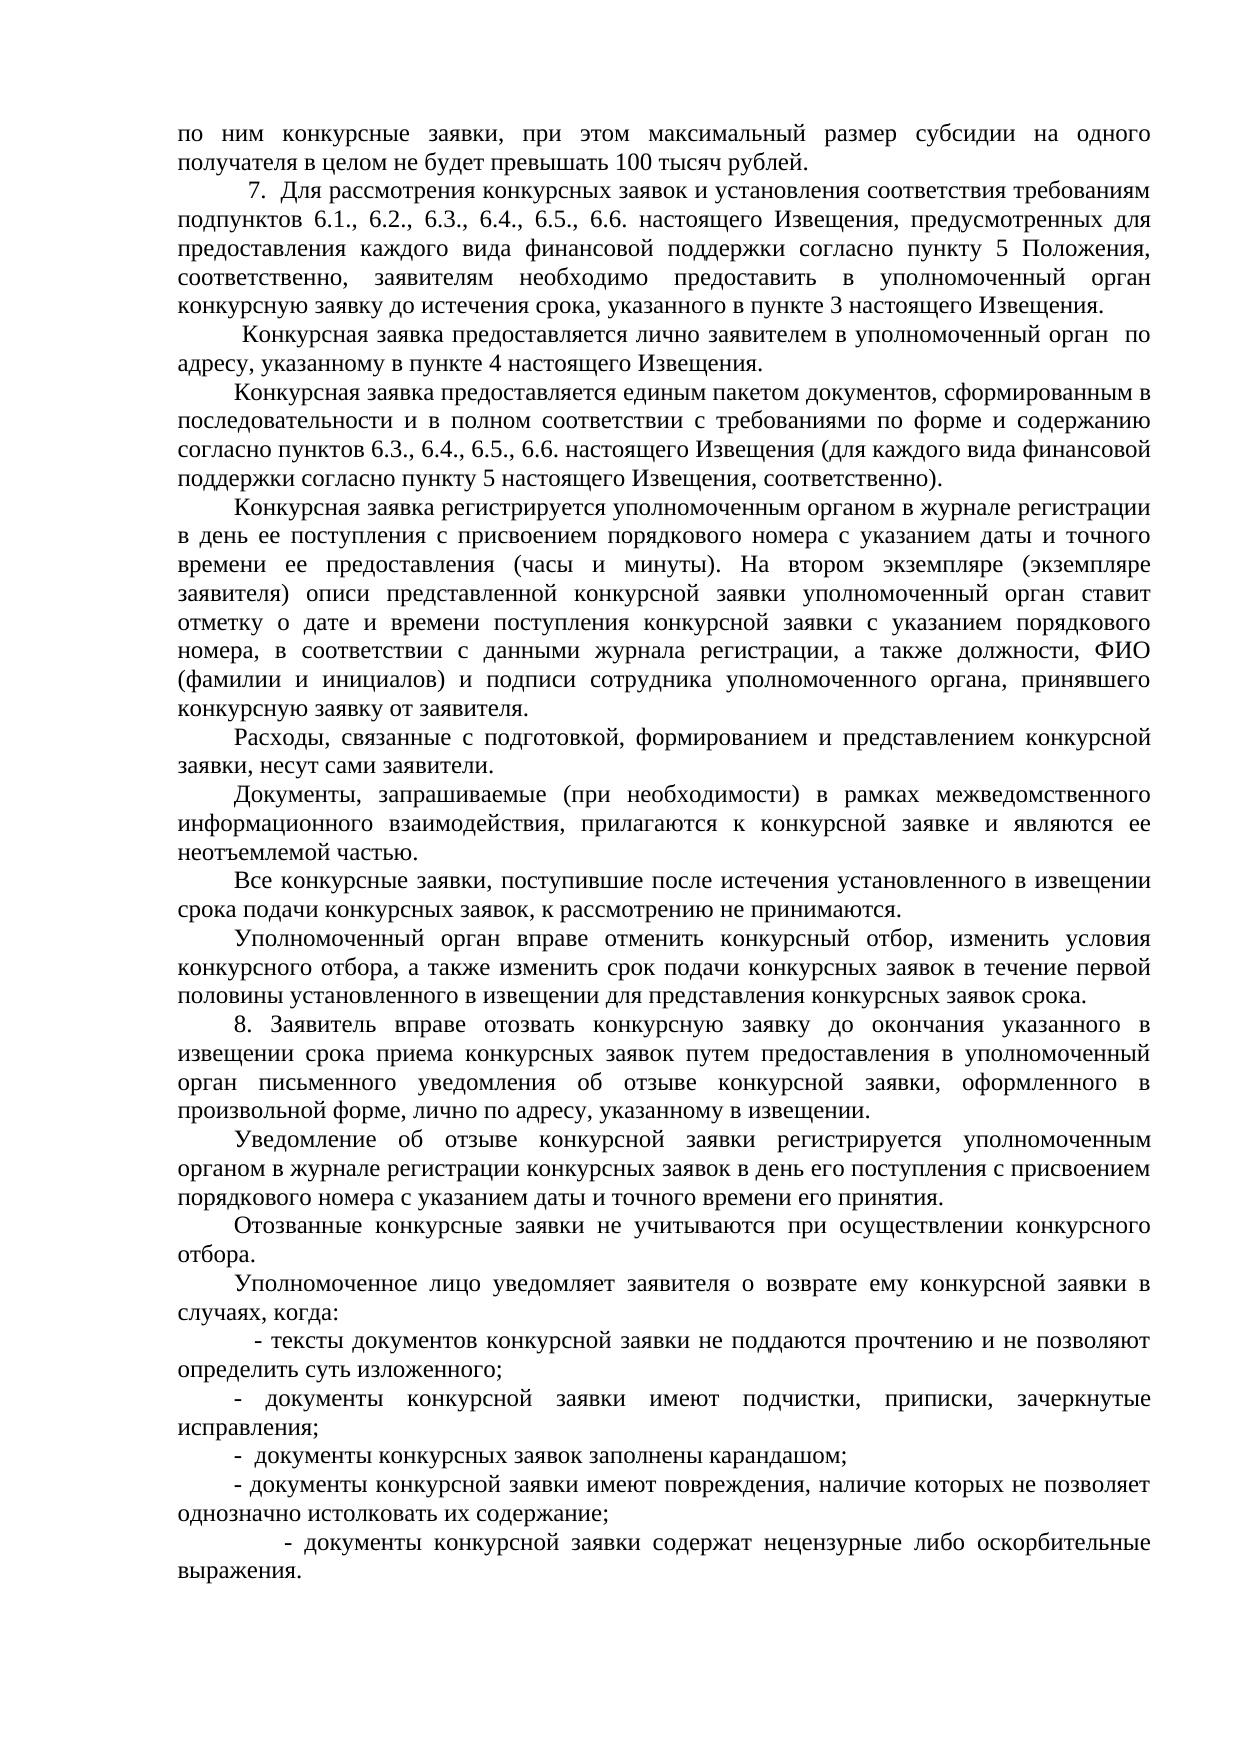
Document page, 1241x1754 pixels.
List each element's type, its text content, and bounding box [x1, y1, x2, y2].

text Все конкурсные заявки, поступившие после истечения установленного в извещении срока подачи конкурсных заявок, к рассмотрению не принимаются. [177, 866, 1152, 923]
text - документы конкурсных заявок заполнены карандашом; [177, 1441, 1152, 1469]
text Уведомление об отзыве конкурсной заявки регистрируется уполномоченным органом в журнале регистрации конкурсных заявок в день его поступления с присвоением порядкового номера с указанием даты и точного времени его принятия. [177, 1124, 1152, 1211]
text Конкурсная заявка предоставляется лично заявителем в уполномоченный орган по адресу, указанному в пункте 4 настоящего Извещения. [177, 319, 1152, 377]
text - документы конкурсной заявки имеют подчистки, приписки, зачеркнутые исправления; [177, 1383, 1152, 1441]
text - документы конкурсной заявки содержат нецензурные либо оскорбительные выражения. [177, 1527, 1152, 1584]
text Конкурсная заявка регистрируется уполномоченным органом в журнале регистрации в день ее поступления с присвоением порядкового номера с указанием даты и точного времени ее предоставления (часы и минуты). На втором экземпляре (экземпляре заявителя) описи представленной конкурсной заявки уполномоченный орган ставит отметку о дате и времени поступления конкурсной заявки с указанием порядкового номера, в соответствии с данными журнала регистрации, а также должности, ФИО (фамилии и инициалов) и подписи сотрудника уполномоченного органа, принявшего конкурсную заявку от заявителя. [177, 492, 1152, 722]
text Документы, запрашиваемые (при необходимости) в рамках межведомственного информационного взаимодействия, прилагаются к конкурсной заявке и являются ее неотъемлемой частью. [177, 779, 1152, 866]
text - документы конкурсной заявки имеют повреждения, наличие которых не позволяет однозначно истолковать их содержание; [177, 1469, 1152, 1527]
text Уполномоченное лицо уведомляет заявителя о возврате ему конкурсной заявки в случаях, когда: [177, 1268, 1152, 1326]
text Расходы, связанные с подготовкой, формированием и представлением конкурсной заявки, несут сами заявители. [177, 722, 1152, 779]
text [177, 118, 1152, 176]
text Уполномоченный орган вправе отменить конкурсный отбор, изменить условия конкурсного отбора, а также изменить срок подачи конкурсных заявок в течение первой половины установленного в извещении для представления конкурсных заявок срока. [177, 923, 1152, 1009]
text Отозванные конкурсные заявки не учитываются при осуществлении конкурсного отбора. [177, 1211, 1152, 1268]
text - тексты документов конкурсной заявки не поддаются прочтению и не позволяют определить суть изложенного; [177, 1326, 1152, 1383]
text 8. Заявитель вправе отозвать конкурсную заявку до окончания указанного в извещении срока приема конкурсных заявок путем предоставления в уполномоченный орган письменного уведомления об отзыве конкурсной заявки, оформленного в произвольной форме, лично по адресу, указанному в извещении. [177, 1009, 1152, 1124]
text 7. Для рассмотрения конкурсных заявок и установления соответствия требованиям подпунктов 6.1., 6.2., 6.3., 6.4., 6.5., 6.6. настоящего Извещения, предусмотренных для предоставления каждого вида финансовой поддержки согласно пункту 5 Положения, соответственно, заявителям необходимо предоставить в уполномоченный орган конкурсную заявку до истечения срока, указанного в пункте 3 настоящего Извещения. [177, 176, 1152, 319]
text Конкурсная заявка предоставляется единым пакетом документов, сформированным в последовательности и в полном соответствии с требованиями по форме и содержанию согласно пунктов 6.3., 6.4., 6.5., 6.6. настоящего Извещения (для каждого вида финансовой поддержки согласно пункту 5 настоящего Извещения, соответственно). [177, 377, 1152, 492]
